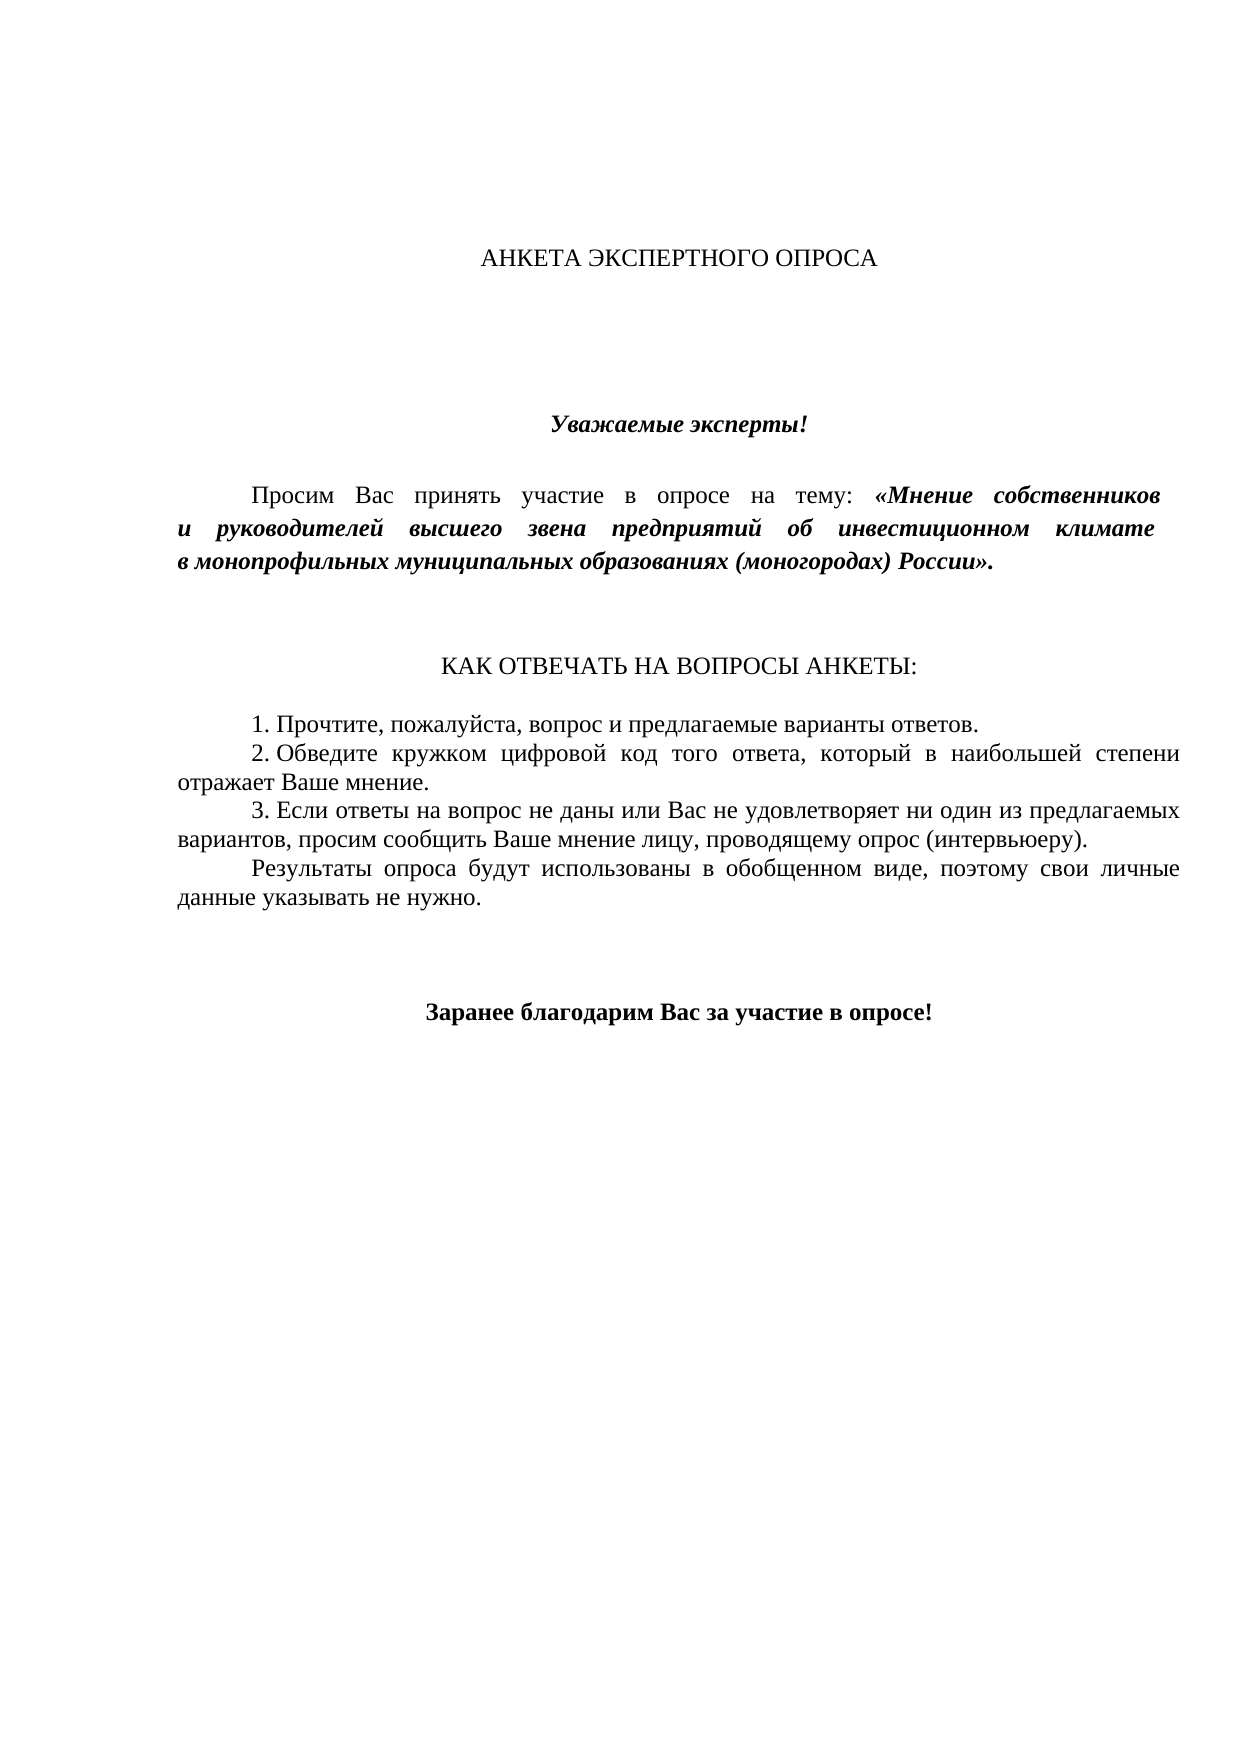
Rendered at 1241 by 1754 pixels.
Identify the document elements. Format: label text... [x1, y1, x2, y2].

text 1. Прочтите, пожалуйста, вопрос и предлагаемые варианты ответов. [177, 709, 1181, 738]
title АНКЕТА ЭКСПЕРТНОГО ОПРОСА [177, 243, 1181, 272]
text КАК ОТВЕЧАТЬ НА ВОПРОСЫ АНКЕТЫ: [177, 651, 1181, 679]
text 2. Обведите кружком цифровой код того ответа, который в наибольшей степени отражает Ваше мнение. [177, 738, 1181, 796]
text Просим Вас принять участие в опросе на тему: «Мнение собственников и руководителей высшего звена предприятий об инвестиционном климате в монопрофильных муниципальных образованиях (моногородах) России». [177, 480, 1181, 574]
text Уважаемые эксперты! [177, 409, 1181, 438]
text 3. Если ответы на вопрос не даны или Вас не удовлетворяет ни один из предлагаемых вариантов, просим сообщить Ваше мнение лицу, проводящему опрос (интервьюеру). [177, 796, 1181, 853]
text Заранее благодарим Вас за участие в опросе! [177, 997, 1181, 1026]
text Результаты опроса будут использованы в обобщенном виде, поэтому свои личные данные указывать не нужно. [177, 853, 1181, 911]
